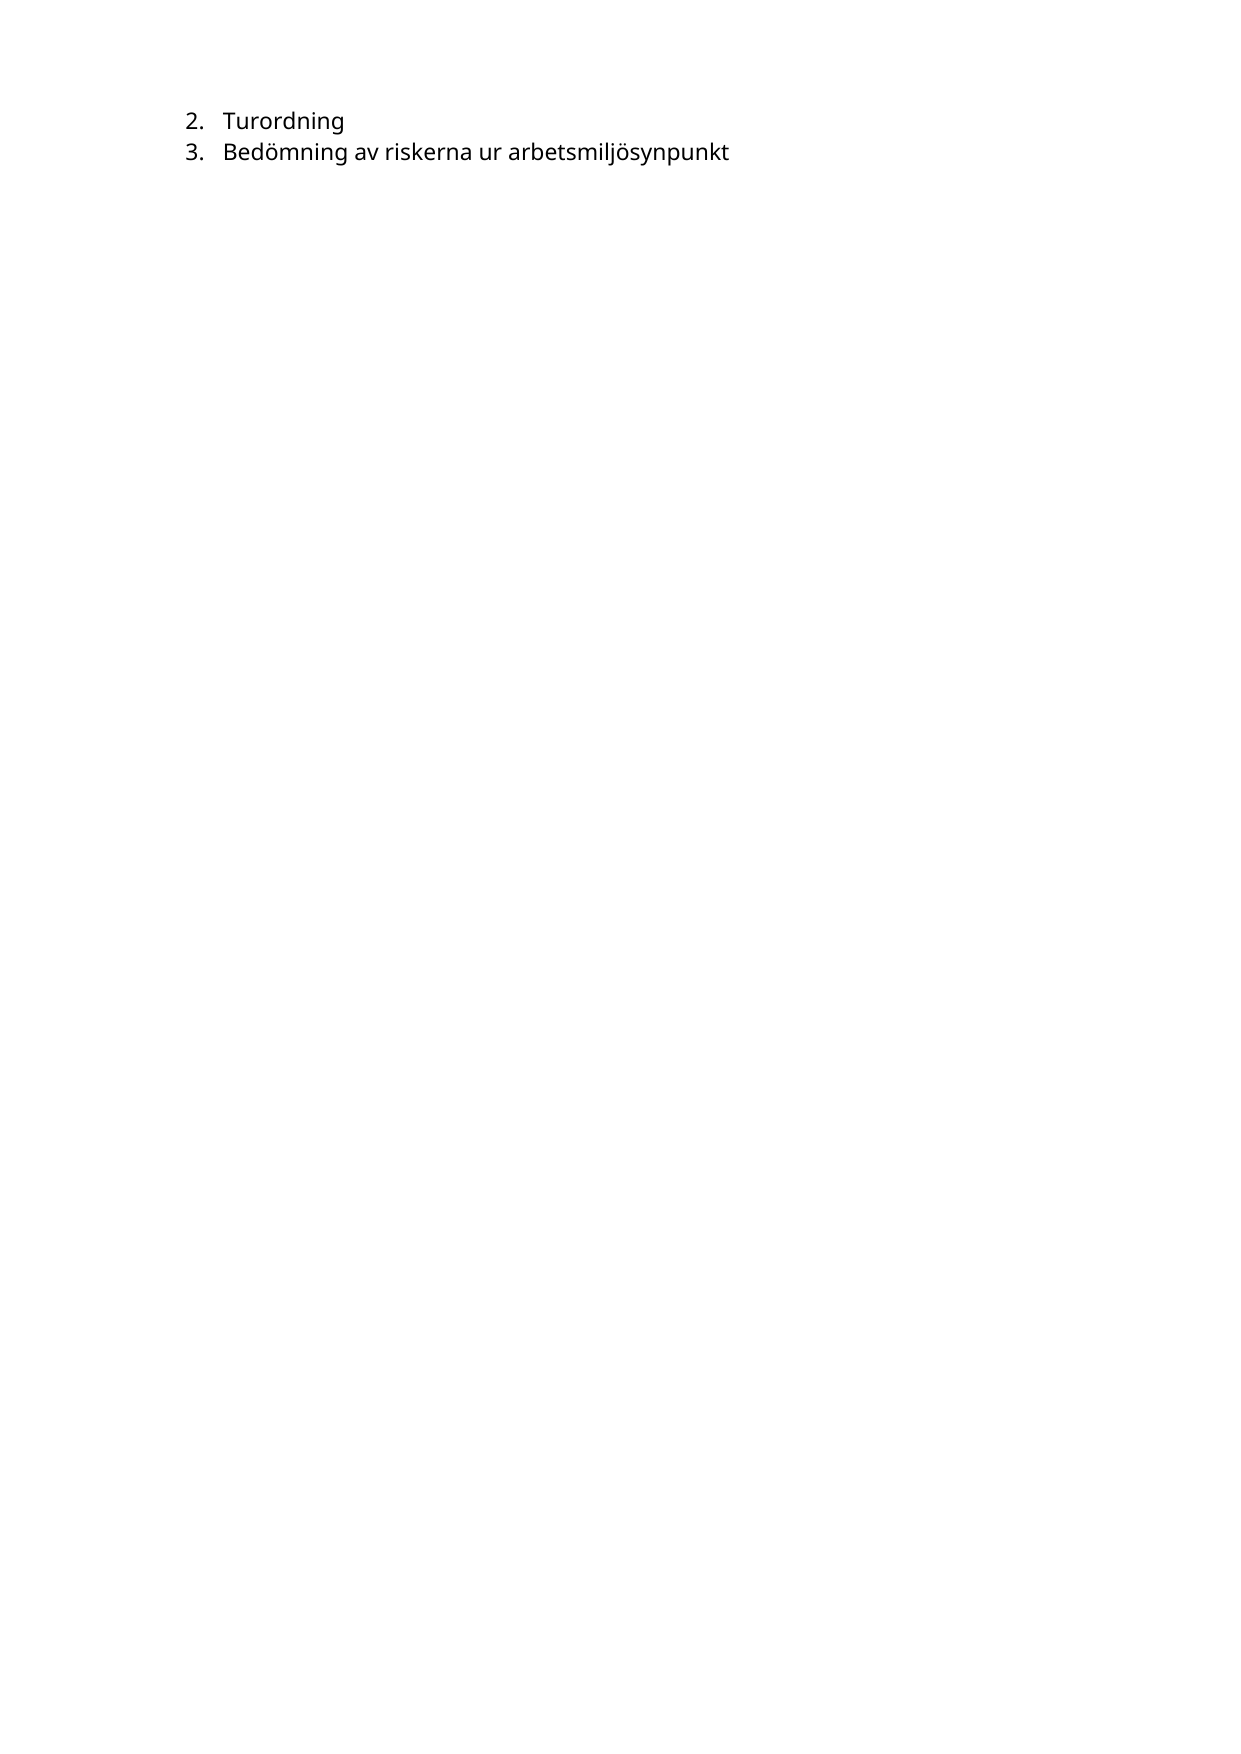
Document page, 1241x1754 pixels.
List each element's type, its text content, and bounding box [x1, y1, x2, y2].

list Turordning [185, 105, 1093, 136]
list Bedömning av riskerna ur arbetsmiljösynpunkt [185, 136, 1093, 167]
